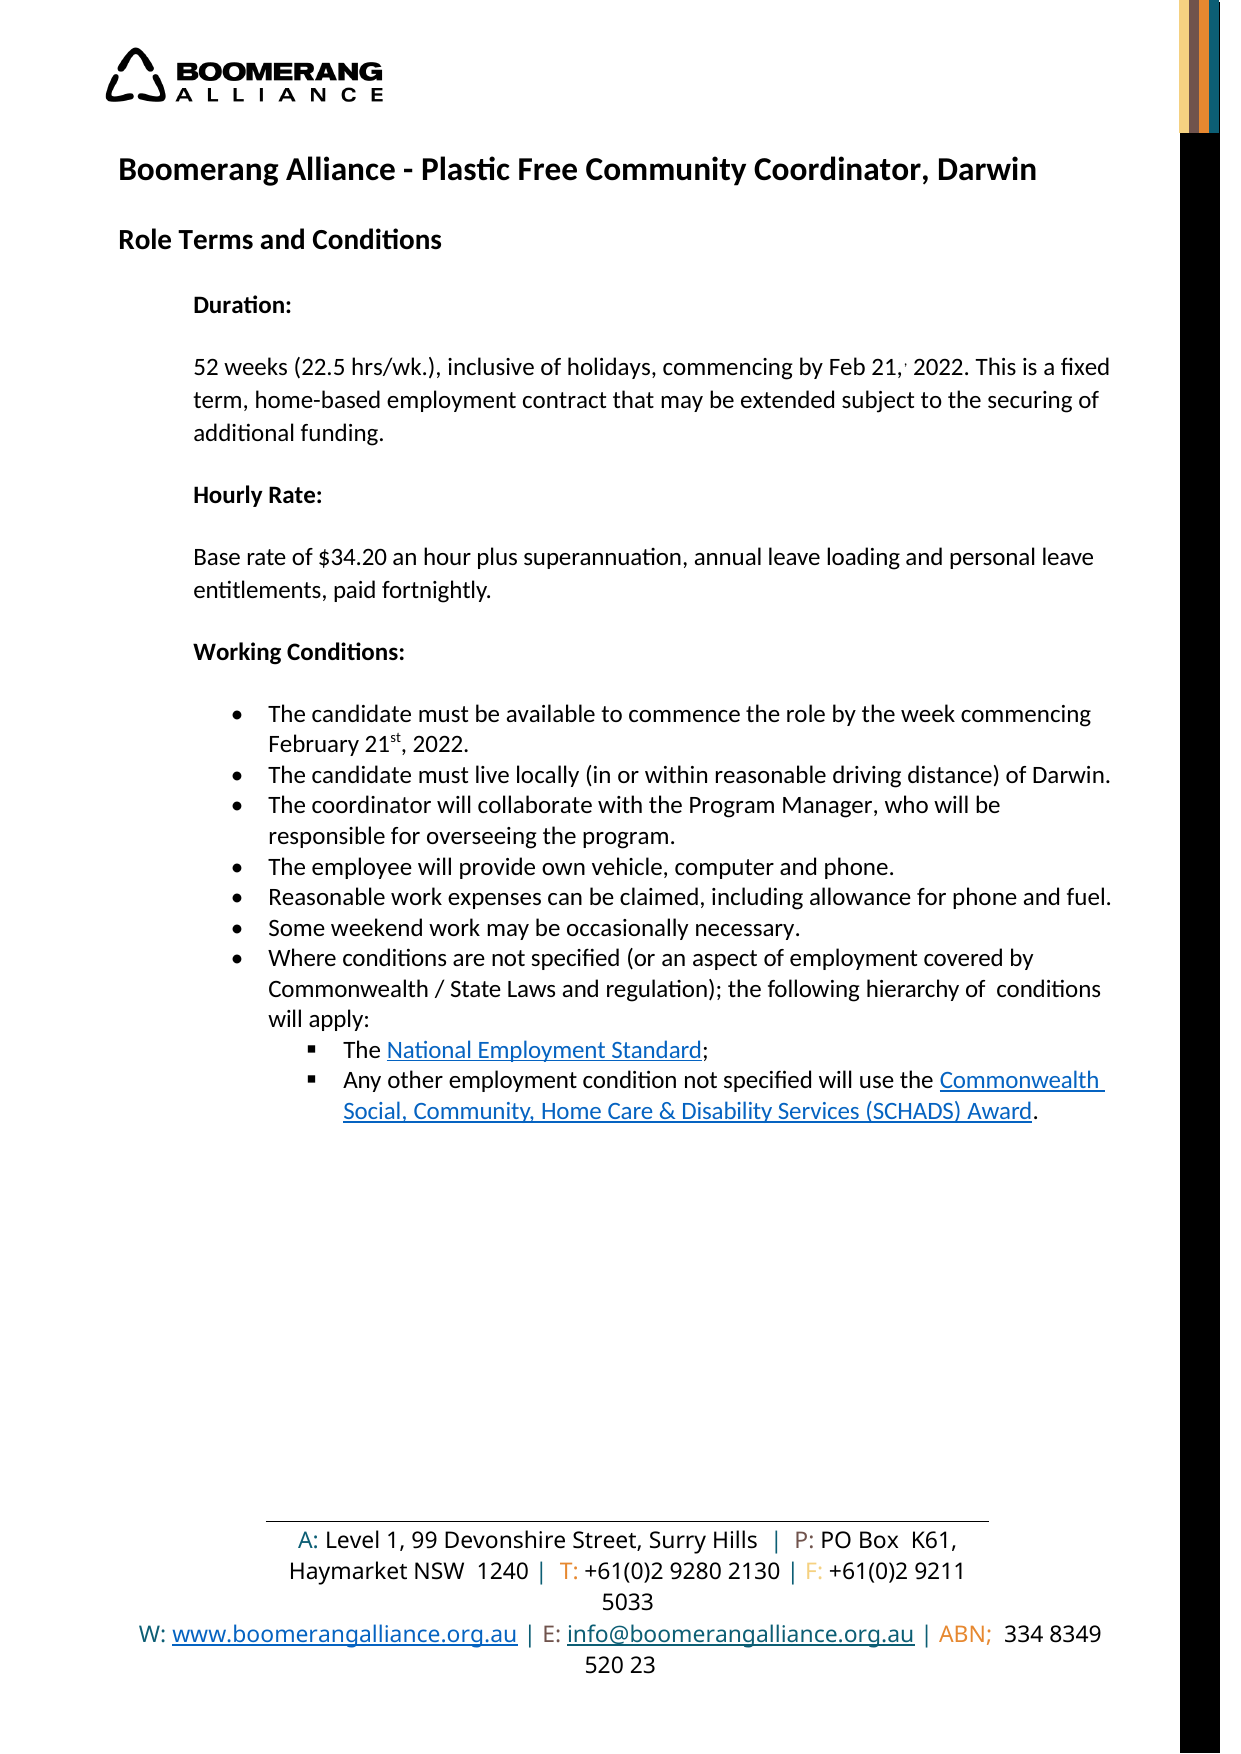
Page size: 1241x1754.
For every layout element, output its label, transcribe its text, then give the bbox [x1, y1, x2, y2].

text Boomerang Alliance - Plastic Free Community Coordinator, Darwin [118, 148, 1122, 189]
text Duration: [193, 289, 1122, 319]
text Role Terms and Conditions [118, 221, 1122, 257]
text Base rate of $34.20 an hour plus superannuation, annual leave loading and personal leave entitlements, paid fortnightly. [193, 541, 1122, 604]
list The employee will provide own vehicle, computer and phone. [231, 851, 1122, 881]
list The coordinator will collaborate with the Program Manager, who will be responsible for overseeing the program. [231, 790, 1122, 851]
text Working Conditions: [193, 636, 1122, 667]
list The candidate must live locally (in or within reasonable driving distance) of Darwin. [231, 759, 1122, 790]
list Where conditions are not specified (or an aspect of employment covered by Commonwealth / State Laws and regulation); the following hierarchy of conditions will apply: [231, 942, 1122, 1034]
list Reasonable work expenses can be claimed, including allowance for phone and fuel. [231, 881, 1122, 912]
list Any other employment condition not specified will use the Commonwealth Social, Community, Home Care & Disability Services (SCHADS) Award. [306, 1064, 1116, 1125]
text Hourly Rate: [193, 479, 1122, 509]
list The National Employment Standard; [306, 1034, 1116, 1064]
list Some weekend work may be occasionally necessary. [231, 912, 1122, 942]
list The candidate must be available to commence the role by the week commencing February 21st, 2022. [231, 698, 1122, 759]
text 52 weeks (22.5 hrs/wk.), inclusive of holidays, commencing by Feb 21,, 2022. This is a fixed term, home-based employment contract that may be extended subject to the securing of additional funding. [193, 351, 1122, 447]
